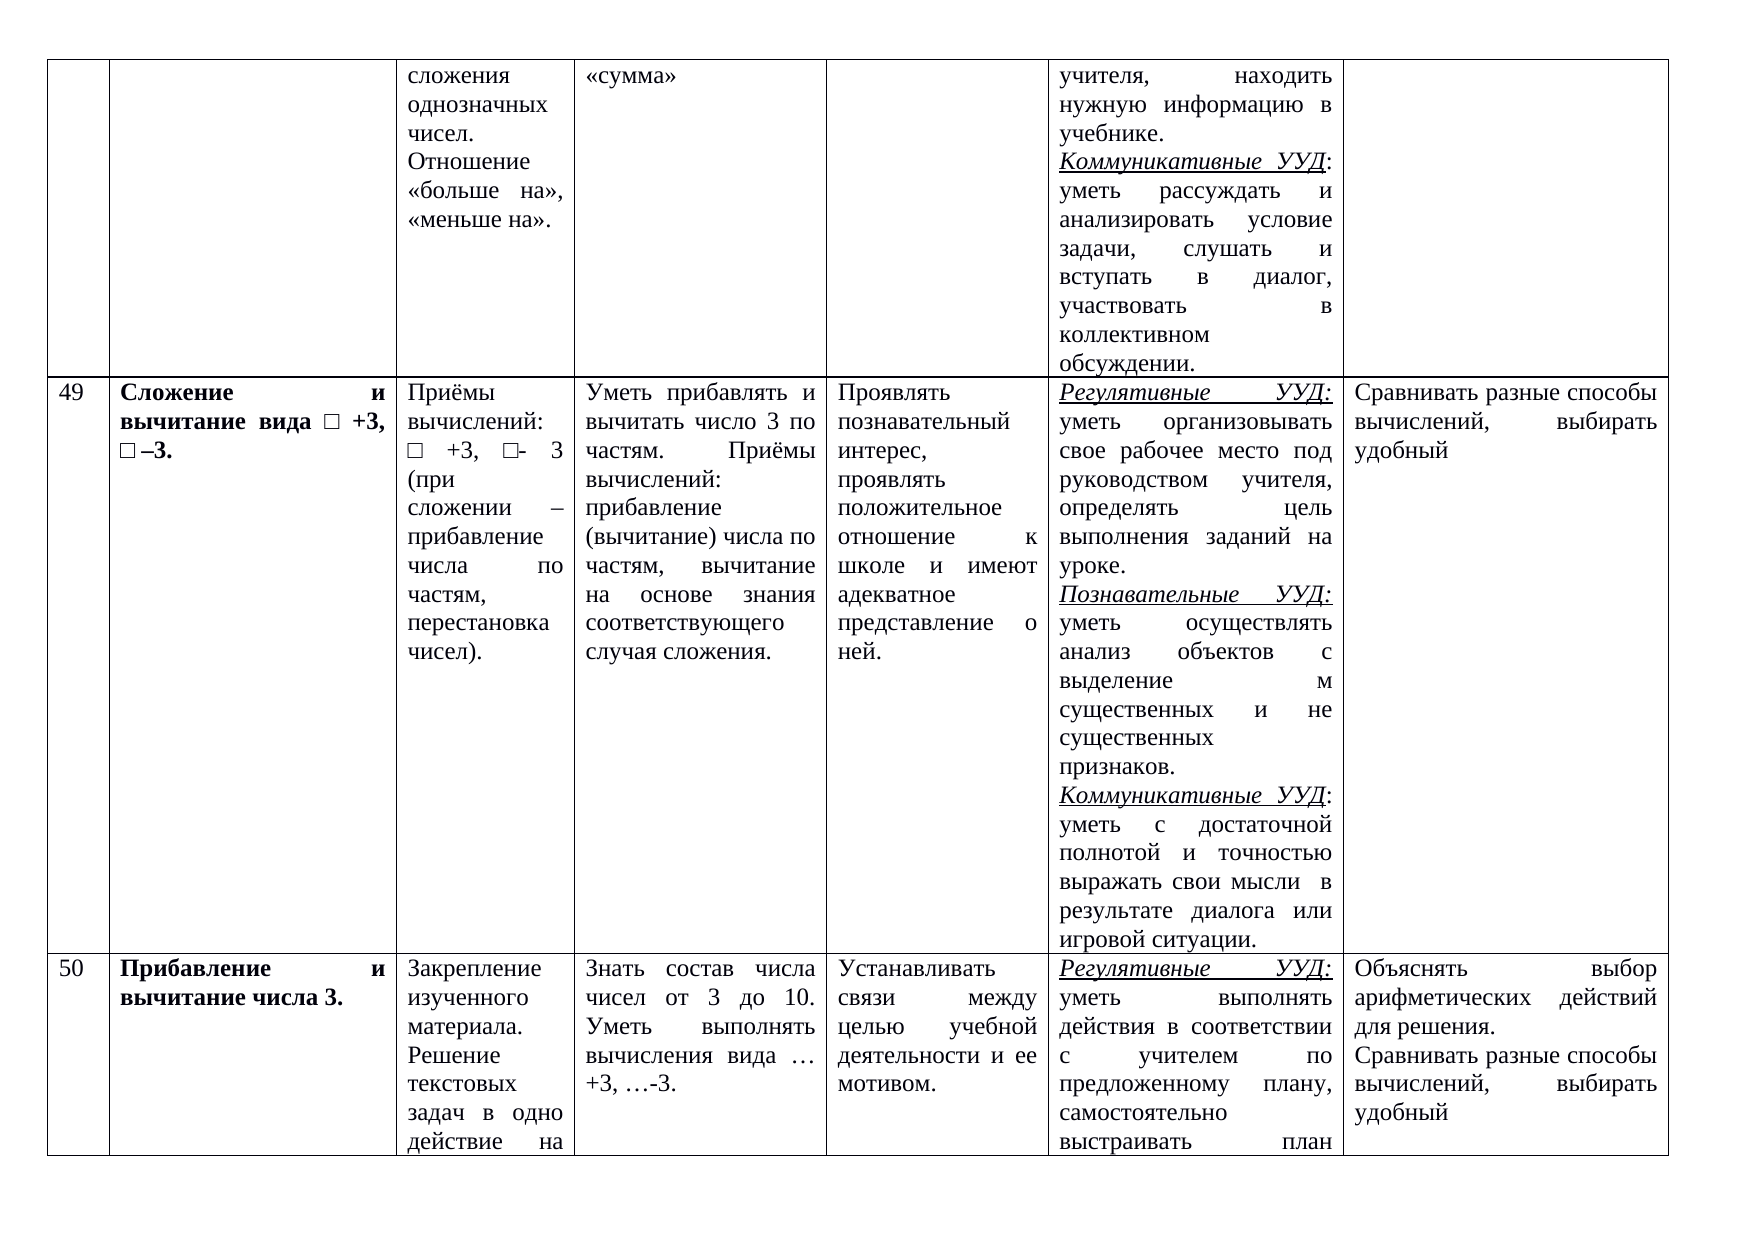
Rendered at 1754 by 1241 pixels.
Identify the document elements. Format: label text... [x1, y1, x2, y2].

table_cell Регулятивные УУД: уметь организовывать свое рабочее место под руководством учителя, определять цель выполнения заданий на уроке. Познавательные УУД: уметь осуществлять анализ объектов с выделение м существенных и не существенных признаков. Коммуникативные УУД: уметь с достаточной полнотой и точностью выражать свои мысли в результате диалога или игровой ситуации. [1049, 378, 1343, 952]
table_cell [397, 954, 574, 1155]
table_cell Сравнивать разные способы вычислений, выбирать удобный [1344, 378, 1668, 952]
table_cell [1344, 60, 1668, 376]
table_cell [827, 954, 1048, 1155]
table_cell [1049, 954, 1343, 1155]
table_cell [827, 60, 1048, 376]
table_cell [1049, 60, 1343, 376]
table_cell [397, 60, 574, 376]
table_cell Проявлять познавательный интерес, проявлять положительное отношение к школе и имеют адекватное представление о ней. [827, 378, 1048, 952]
table_cell Приёмы вычислений: □ +3, □- 3 (при сложении – прибавление числа по частям, перестановка чисел). [397, 378, 574, 952]
table_cell 48 [48, 60, 109, 376]
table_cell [110, 60, 396, 376]
table_cell 50 [48, 954, 109, 1155]
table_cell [575, 60, 826, 376]
table_cell 49 [48, 378, 109, 952]
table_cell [110, 954, 396, 1155]
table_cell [1344, 954, 1668, 1155]
table_cell Сложение и вычитание вида □ +3, □ –3. [110, 378, 396, 952]
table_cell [575, 954, 826, 1155]
table_cell Уметь прибавлять и вычитать число 3 по частям. Приёмы вычислений: прибавление (вычитание) числа по частям, вычитание на основе знания соответствующего случая сложения. [575, 378, 826, 952]
